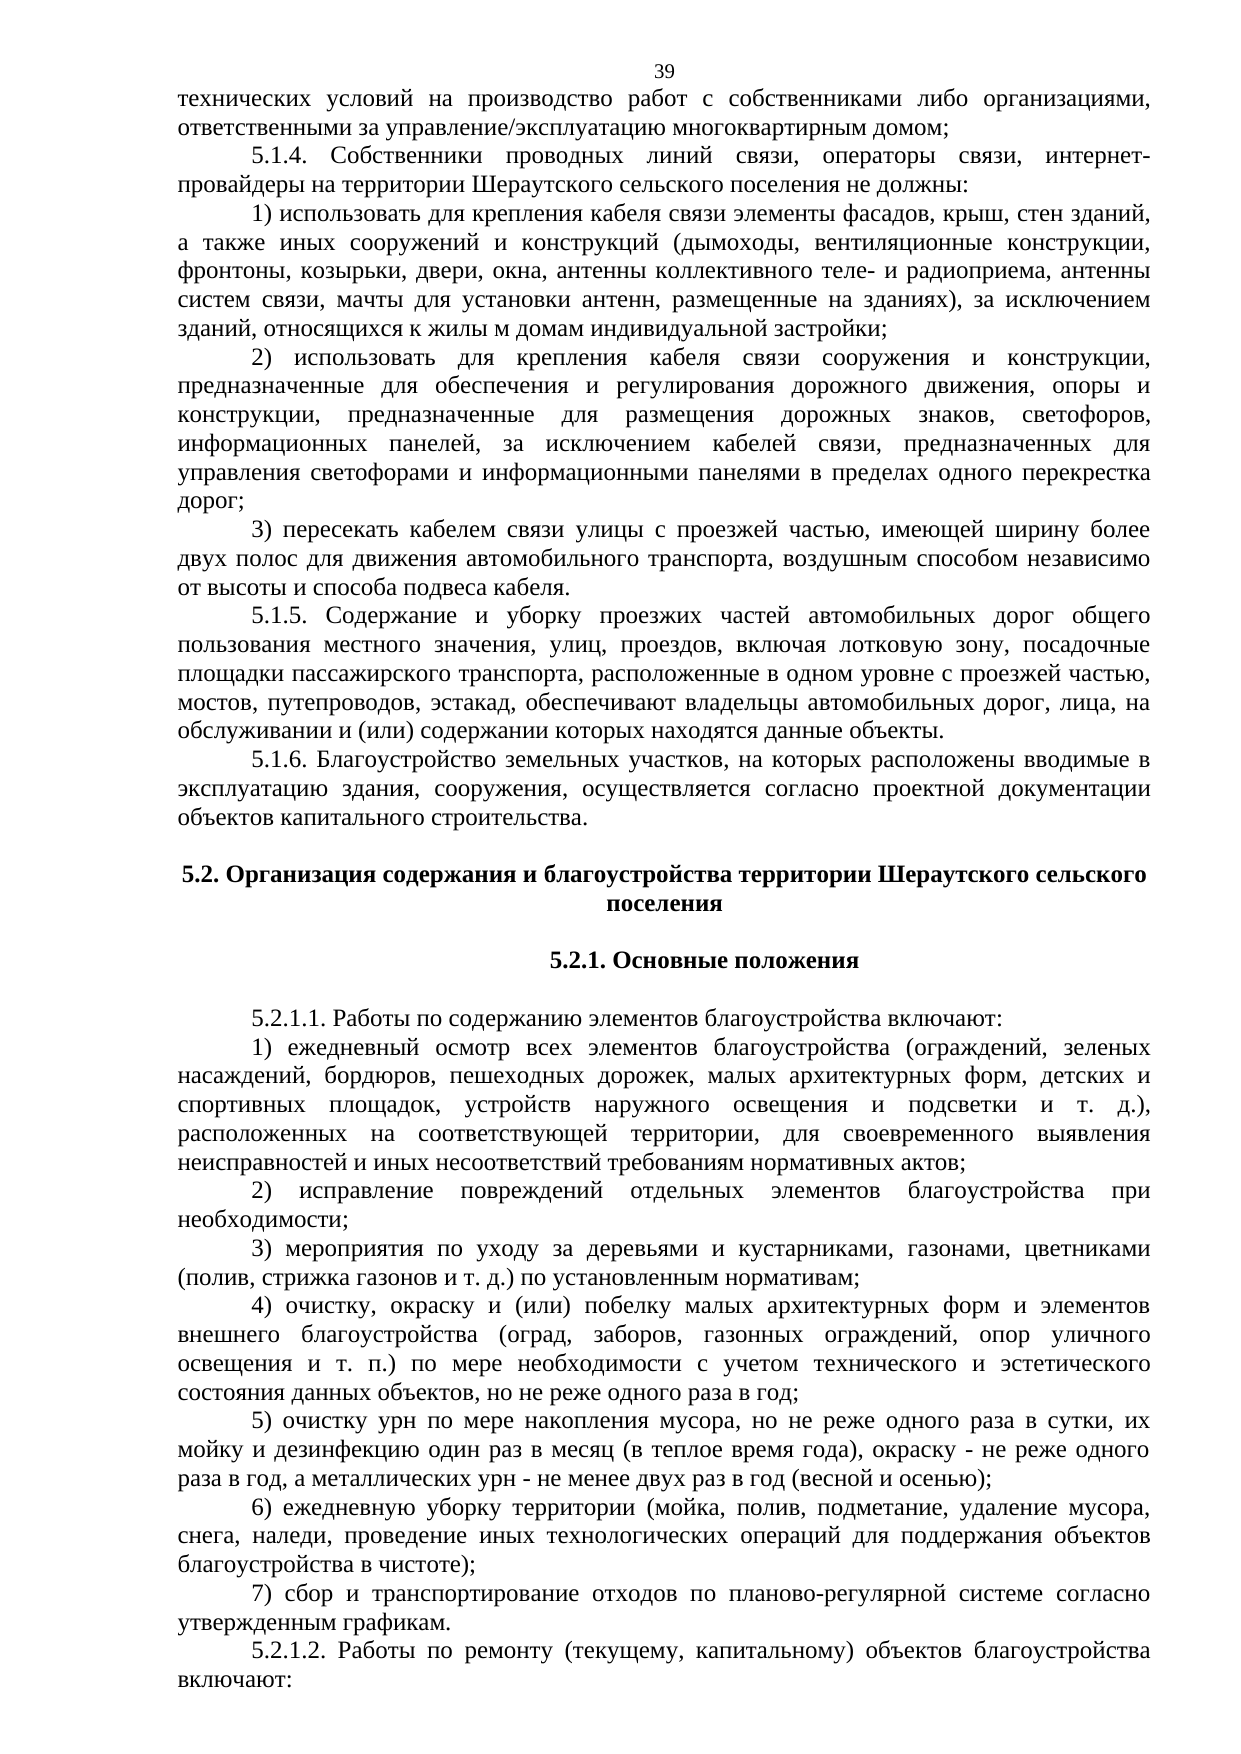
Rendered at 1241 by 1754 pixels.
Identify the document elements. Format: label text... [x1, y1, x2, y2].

text 5) очистку урн по мере накопления мусора, но не реже одного раза в сутки, их мойку и дезинфекцию один раз в месяц (в теплое время года), окраску - не реже одного раза в год, а металлических урн - не менее двух раз в год (весной и осенью); [177, 1406, 1152, 1492]
text 5.2. Организация содержания и благоустройства территории Шераутского сельского поселения [177, 859, 1152, 917]
text 3) пересекать кабелем связи улицы с проезжей частью, имеющей ширину более двух полос для движения автомобильного транспорта, воздушным способом независимо от высоты и способа подвеса кабеля. [177, 514, 1152, 601]
text 5.1.4. Собственники проводных линий связи, операторы связи, интернет-провайдеры на территории Шераутского сельского поселения не должны: [177, 141, 1152, 198]
text 5.1.6. Благоустройство земельных участков, на которых расположены вводимые в эксплуатацию здания, сооружения, осуществляется согласно проектной документации объектов капитального строительства. [177, 744, 1152, 831]
text 4) очистку, окраску и (или) побелку малых архитектурных форм и элементов внешнего благоустройства (оград, заборов, газонных ограждений, опор уличного освещения и т. п.) по мере необходимости с учетом технического и эстетического состояния данных объектов, но не реже одного раза в год; [177, 1291, 1152, 1406]
text 5.1.5. Содержание и уборку проезжих частей автомобильных дорог общего пользования местного значения, улиц, проездов, включая лотковую зону, посадочные площадки пассажирского транспорта, расположенные в одном уровне с проезжей частью, мостов, путепроводов, эстакад, обеспечивают владельцы автомобильных дорог, лица, на обслуживании и (или) содержании которых находятся данные объекты. [177, 601, 1152, 744]
text 2) исправление повреждений отдельных элементов благоустройства при необходимости; [177, 1176, 1152, 1233]
text 7) сбор и транспортирование отходов по планово-регулярной системе согласно утвержденным графикам. [177, 1578, 1152, 1636]
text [177, 83, 1152, 141]
text 5.2.1.1. Работы по содержанию элементов благоустройства включают: [177, 1003, 1152, 1032]
text 1) использовать для крепления кабеля связи элементы фасадов, крыш, стен зданий, а также иных сооружений и конструкций (дымоходы, вентиляционные конструкции, фронтоны, козырьки, двери, окна, антенны коллективного теле- и радиоприема, антенны систем связи, мачты для установки антенн, размещенные на зданиях), за исключением зданий, относящихся к жилы м домам индивидуальной застройки; [177, 198, 1152, 342]
text 3) мероприятия по уходу за деревьями и кустарниками, газонами, цветниками (полив, стрижка газонов и т. д.) по установленным нормативам; [177, 1233, 1152, 1291]
text 1) ежедневный осмотр всех элементов благоустройства (ограждений, зеленых насаждений, бордюров, пешеходных дорожек, малых архитектурных форм, детских и спортивных площадок, устройств наружного освещения и подсветки и т. д.), расположенных на соответствующей территории, для своевременного выявления неисправностей и иных несоответствий требованиям нормативных актов; [177, 1032, 1152, 1176]
text 5.2.1.2. Работы по ремонту (текущему, капитальному) объектов благоустройства включают: [177, 1636, 1152, 1693]
text 5.2.1. Основные положения [177, 946, 1157, 974]
text 2) использовать для крепления кабеля связи сооружения и конструкции, предназначенные для обеспечения и регулирования дорожного движения, опоры и конструкции, предназначенные для размещения дорожных знаков, светофоров, информационных панелей, за исключением кабелей связи, предназначенных для управления светофорами и информационными панелями в пределах одного перекрестка дорог; [177, 342, 1152, 514]
text 6) ежедневную уборку территории (мойка, полив, подметание, удаление мусора, снега, наледи, проведение иных технологических операций для поддержания объектов благоустройства в чистоте); [177, 1492, 1152, 1578]
